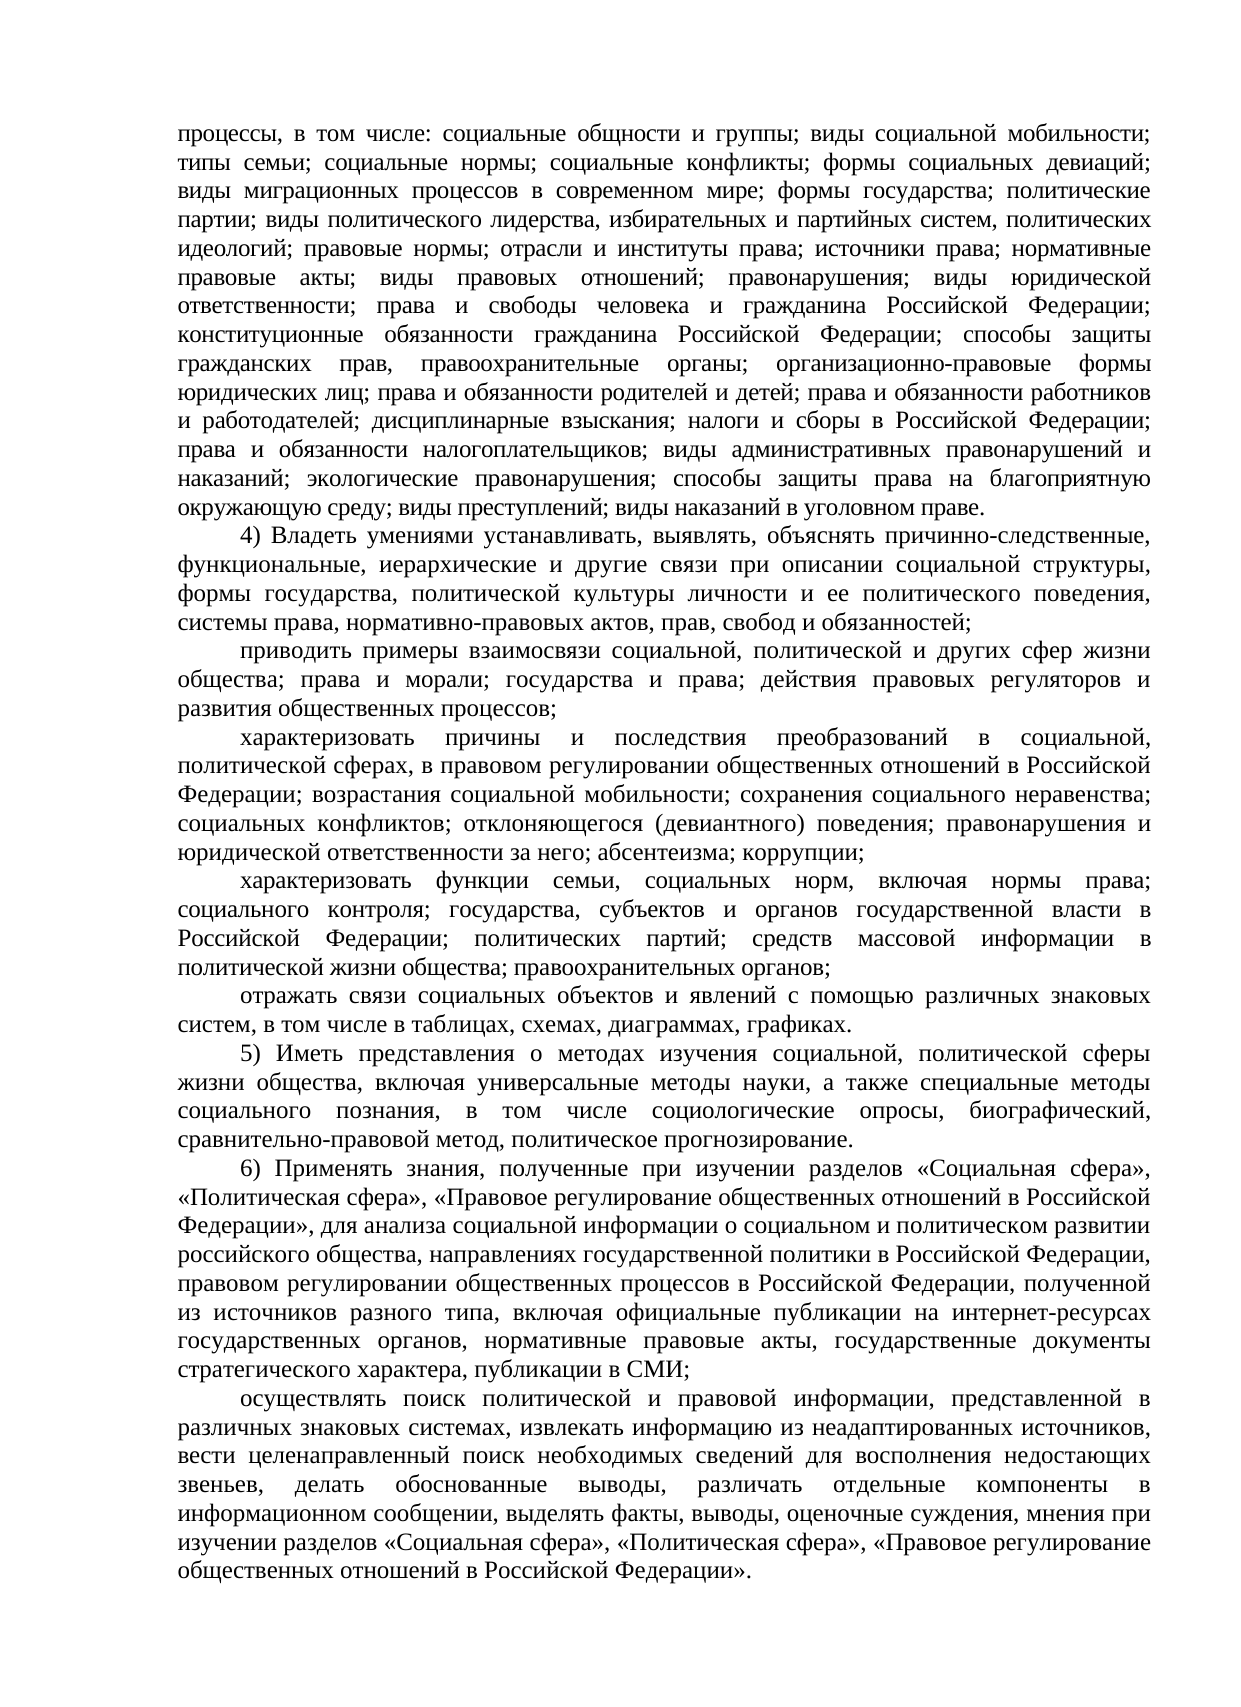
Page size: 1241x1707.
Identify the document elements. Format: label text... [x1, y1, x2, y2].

text отражать связи социальных объектов и явлений с помощью различных знаковых систем, в том числе в таблицах, схемах, диаграммах, графиках. [177, 981, 1152, 1038]
text приводить примеры взаимосвязи социальной, политической и других сфер жизни общества; права и морали; государства и права; действия правовых регуляторов и развития общественных процессов; [177, 636, 1152, 722]
text осуществлять поиск политической и правовой информации, представленной в различных знаковых системах, извлекать информацию из неадаптированных источников, вести целенаправленный поиск необходимых сведений для восполнения недостающих звеньев, делать обоснованные выводы, различать отдельные компоненты в информационном сообщении, выделять факты, выводы, оценочные суждения, мнения при изучении разделов «Социальная сфера», «Политическая сфера», «Правовое регулирование общественных отношений в Российской Федерации». [177, 1383, 1152, 1584]
text характеризовать причины и последствия преобразований в социальной, политической сферах, в правовом регулировании общественных отношений в Российской Федерации; возрастания социальной мобильности; сохранения социального неравенства; социальных конфликтов; отклоняющегося (девиантного) поведения; правонарушения и юридической ответственности за него; абсентеизма; коррупции; [177, 722, 1152, 866]
text характеризовать функции семьи, социальных норм, включая нормы права; социального контроля; государства, субъектов и органов государственной власти в Российской Федерации; политических партий; средств массовой информации в политической жизни общества; правоохранительных органов; [177, 866, 1152, 981]
text 6) Применять знания, полученные при изучении разделов «Социальная сфера», «Политическая сфера», «Правовое регулирование общественных отношений в Российской Федерации», для анализа социальной информации о социальном и политическом развитии российского общества, направлениях государственной политики в Российской Федерации, правовом регулировании общественных процессов в Российской Федерации, полученной из источников разного типа, включая официальные публикации на интернет-ресурсах государственных органов, нормативные правовые акты, государственные документы стратегического характера, публикации в СМИ; [177, 1153, 1152, 1383]
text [177, 118, 1152, 521]
text 5) Иметь представления о методах изучения социальной, политической сферы жизни общества, включая универсальные методы науки, а также специальные методы социального познания, в том числе социологические опросы, биографический, сравнительно-правовой метод, политическое прогнозирование. [177, 1038, 1152, 1153]
text 4) Владеть умениями устанавливать, выявлять, объяснять причинно-следственные, функциональные, иерархические и другие связи при описании социальной структуры, формы государства, политической культуры личности и ее политического поведения, системы права, нормативно-правовых актов, прав, свобод и обязанностей; [177, 521, 1152, 636]
